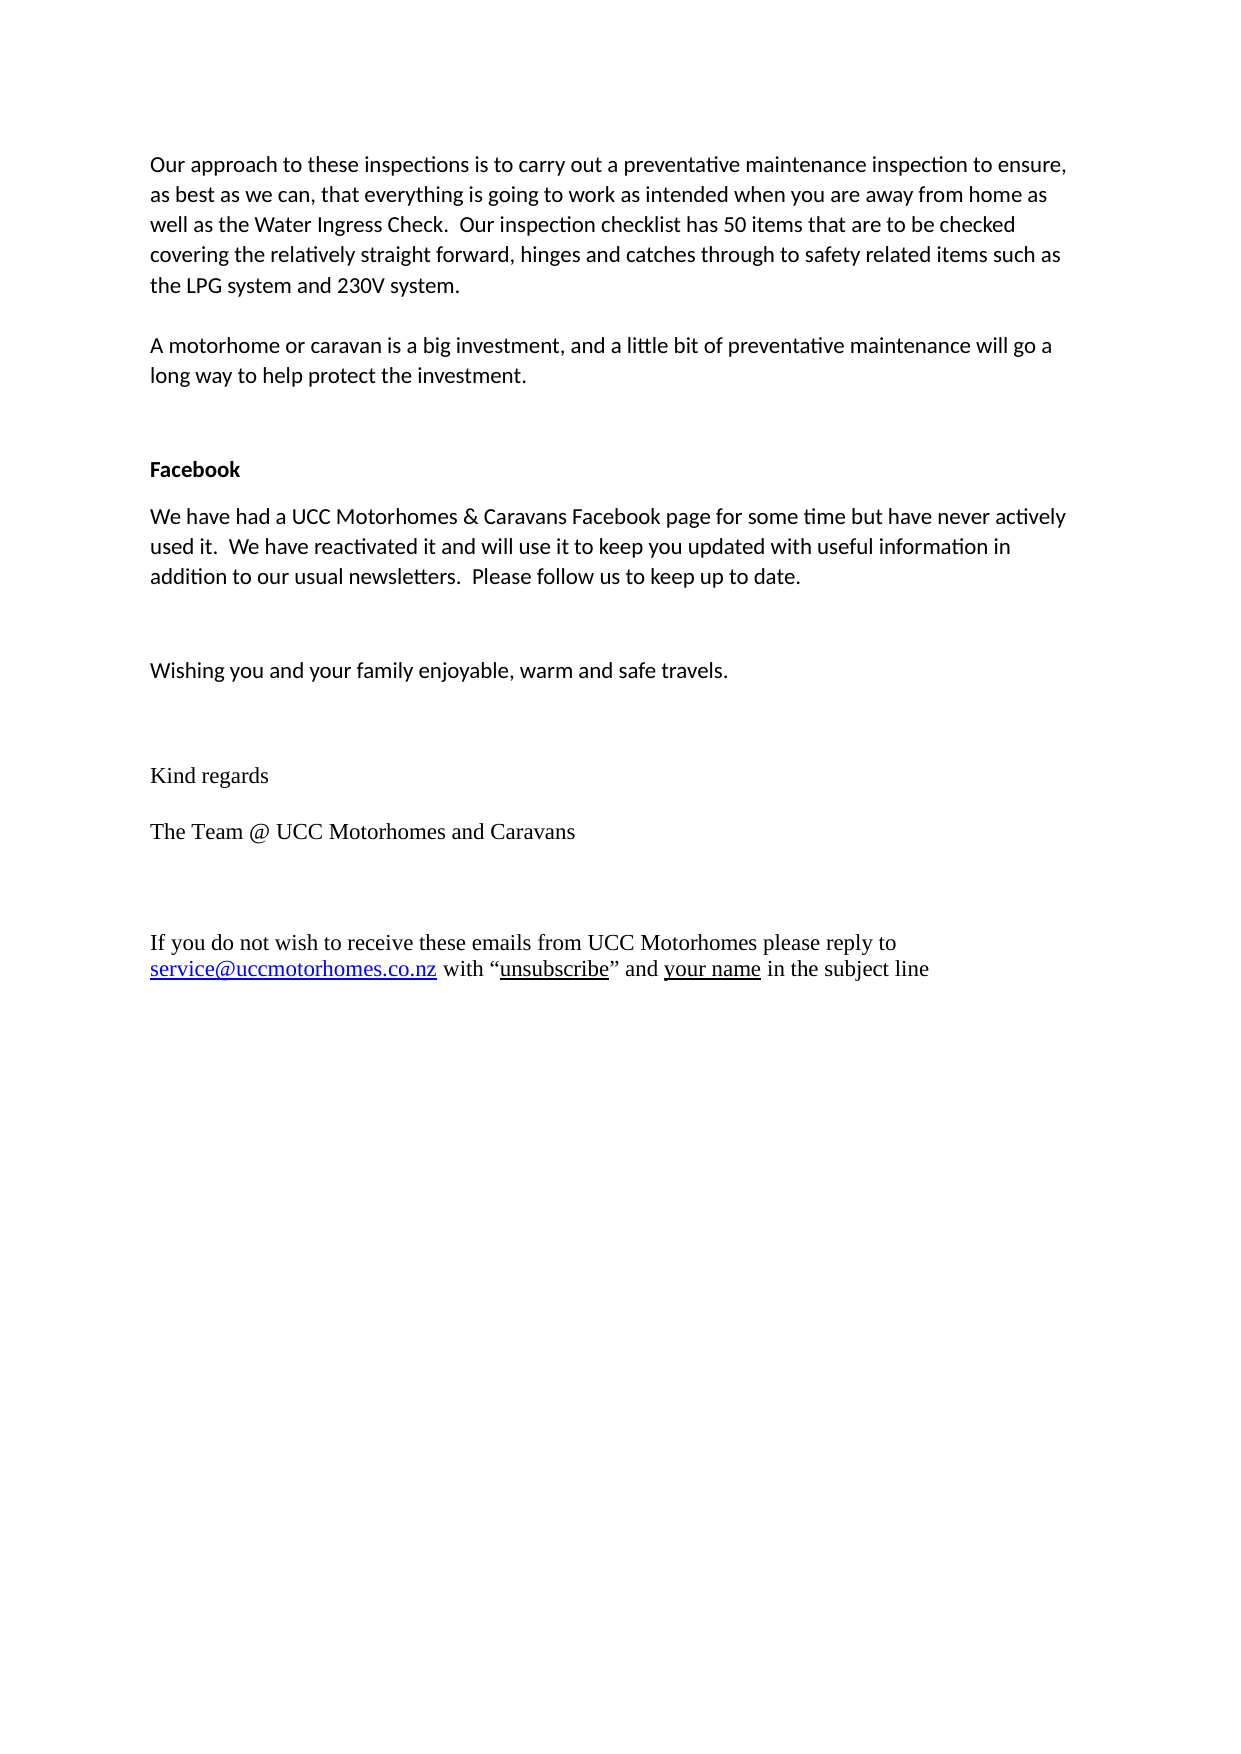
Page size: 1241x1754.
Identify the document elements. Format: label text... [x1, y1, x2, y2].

text We have had a UCC Motorhomes & Caravans Facebook page for some time but have never actively used it. We have reactivated it and will use it to keep you updated with useful information in addition to our usual newsletters. Please follow us to keep up to date. [150, 502, 1090, 591]
text Wishing you and your family enjoyable, warm and safe travels. [150, 656, 1090, 684]
text Facebook [150, 455, 1090, 483]
text If you do not wish to receive these emails from UCC Motorhomes please reply to service@uccmotorhomes.co.nz with “unsubscribe” and your name in the subject line [150, 929, 1090, 982]
text Our approach to these inspections is to carry out a preventative maintenance inspection to ensure, as best as we can, that everything is going to work as intended when you are away from home as well as the Water Ingress Check. Our inspection checklist has 50 items that are to be checked covering the relatively straight forward, hinges and catches through to safety related items such as the LPG system and 230V system. [150, 150, 1090, 299]
text The Team @ UCC Motorhomes and Caravans [150, 818, 1090, 844]
text A motorhome or caravan is a big investment, and a little bit of preventative maintenance will go a long way to help protect the investment. [150, 331, 1090, 389]
text Kind regards [150, 762, 1090, 789]
